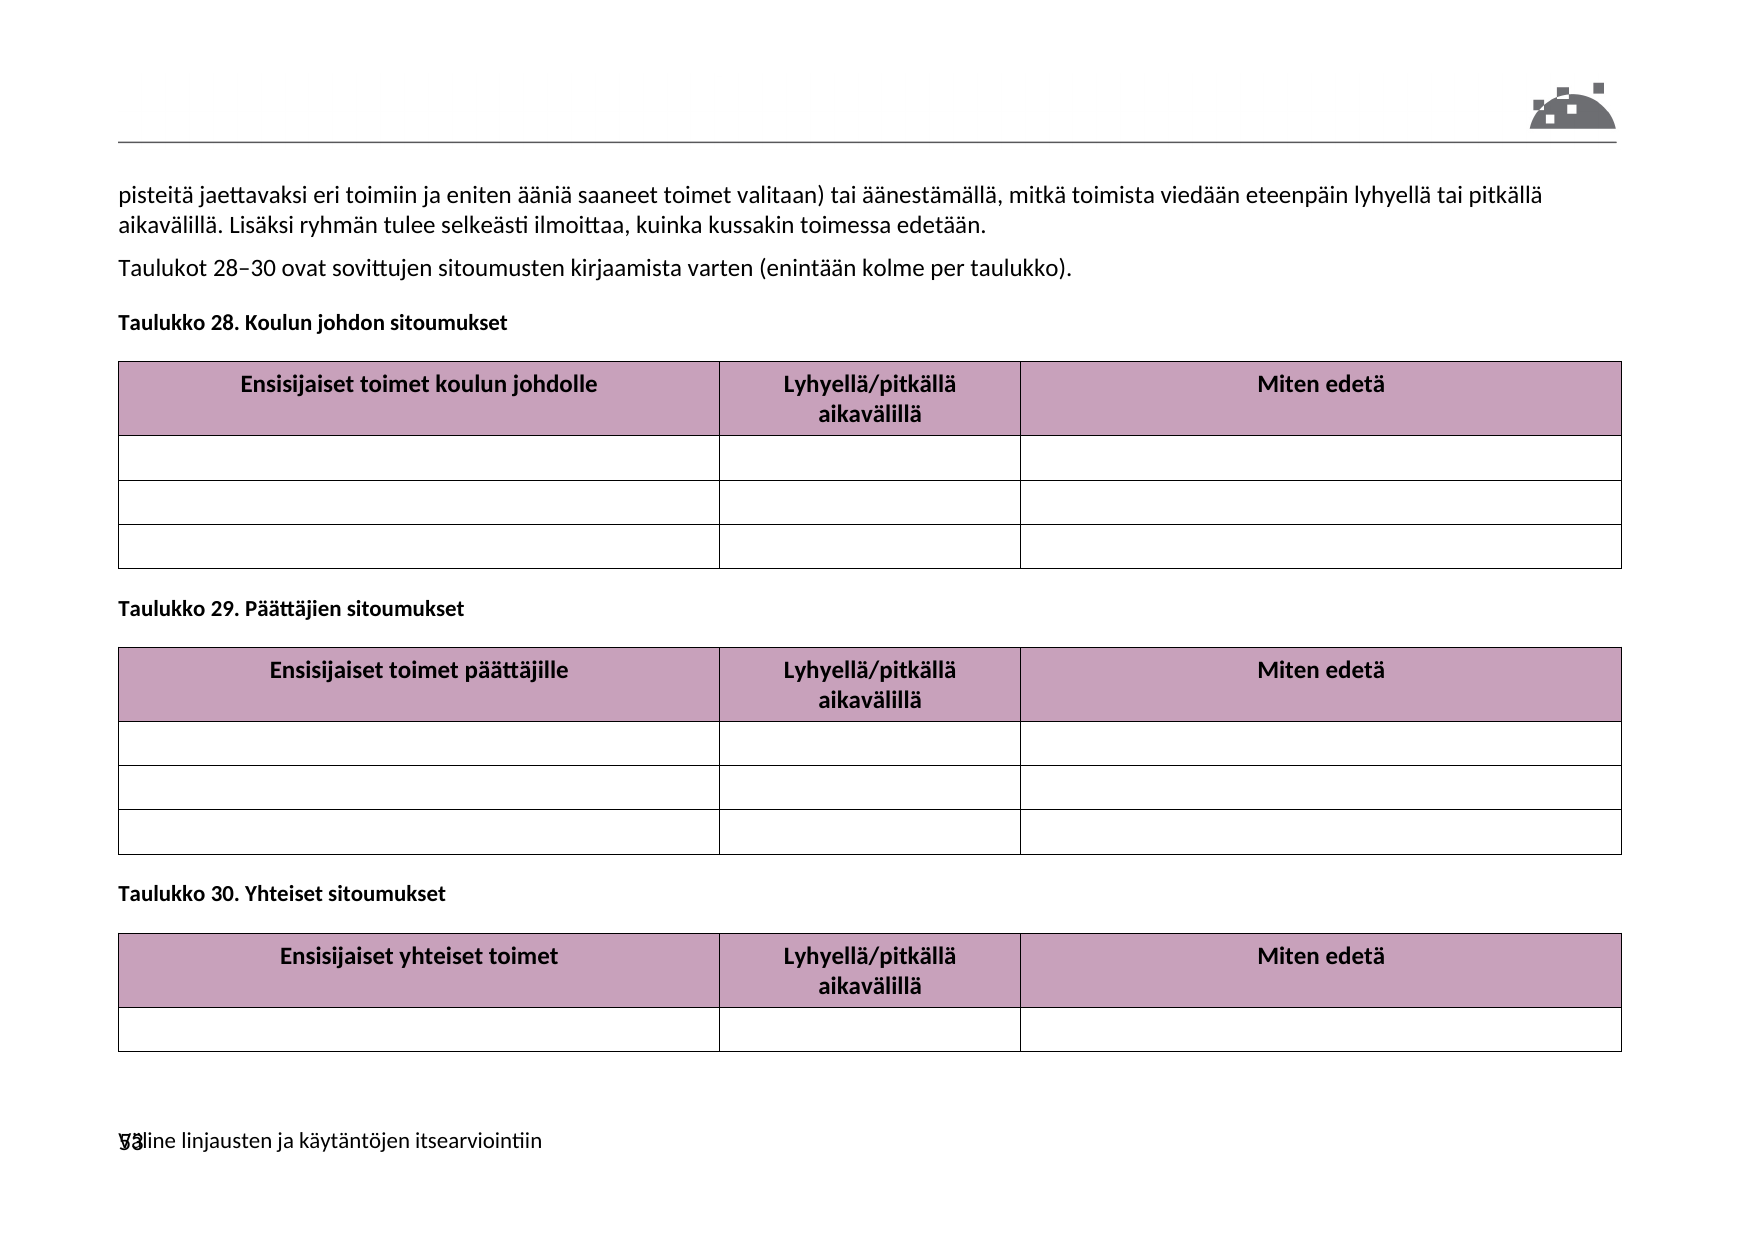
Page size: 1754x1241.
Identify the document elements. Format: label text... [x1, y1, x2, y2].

table_cell [119, 436, 719, 479]
text Taulukot 28–30 ovat sovittujen sitoumusten kirjaamista varten (enintään kolme per taulukko). [118, 252, 1621, 283]
table_cell [1021, 766, 1621, 809]
table_header Lyhyellä/pitkällä aikavälillä [720, 934, 1020, 1007]
text Taulukko 30. Yhteiset sitoumukset [118, 879, 1621, 907]
table_cell [119, 766, 719, 809]
table_header Ensisijaiset yhteiset toimet [119, 934, 719, 1007]
table_cell [119, 481, 719, 523]
picture [118, 73, 1622, 150]
table_cell [720, 436, 1020, 479]
table_cell [119, 1008, 719, 1051]
table_cell [720, 766, 1020, 809]
table_cell [119, 722, 719, 765]
table_cell [1021, 722, 1621, 765]
table_cell [720, 722, 1020, 765]
table_cell [119, 525, 719, 568]
table_header Miten edetä [1021, 934, 1621, 1007]
table_cell [720, 1008, 1020, 1051]
text Taulukko 28. Koulun johdon sitoumukset [118, 308, 1621, 336]
table_cell [720, 525, 1020, 568]
table_cell [1021, 481, 1621, 523]
table_cell [720, 481, 1020, 523]
table_header Ensisijaiset toimet koulun johdolle [119, 362, 719, 435]
table_cell [1021, 436, 1621, 479]
text Taulukko 29. Päättäjien sitoumukset [118, 594, 1621, 622]
table_cell [119, 810, 719, 853]
table_header Miten edetä [1021, 648, 1621, 721]
table_cell [1021, 525, 1621, 568]
table_cell [1021, 810, 1621, 853]
table_header Miten edetä [1021, 362, 1621, 435]
table_header Lyhyellä/pitkällä aikavälillä [720, 648, 1020, 721]
table_header Ensisijaiset toimet päättäjille [119, 648, 719, 721]
table_header Lyhyellä/pitkällä aikavälillä [720, 362, 1020, 435]
table_cell [720, 810, 1020, 853]
table_cell [1021, 1008, 1621, 1051]
